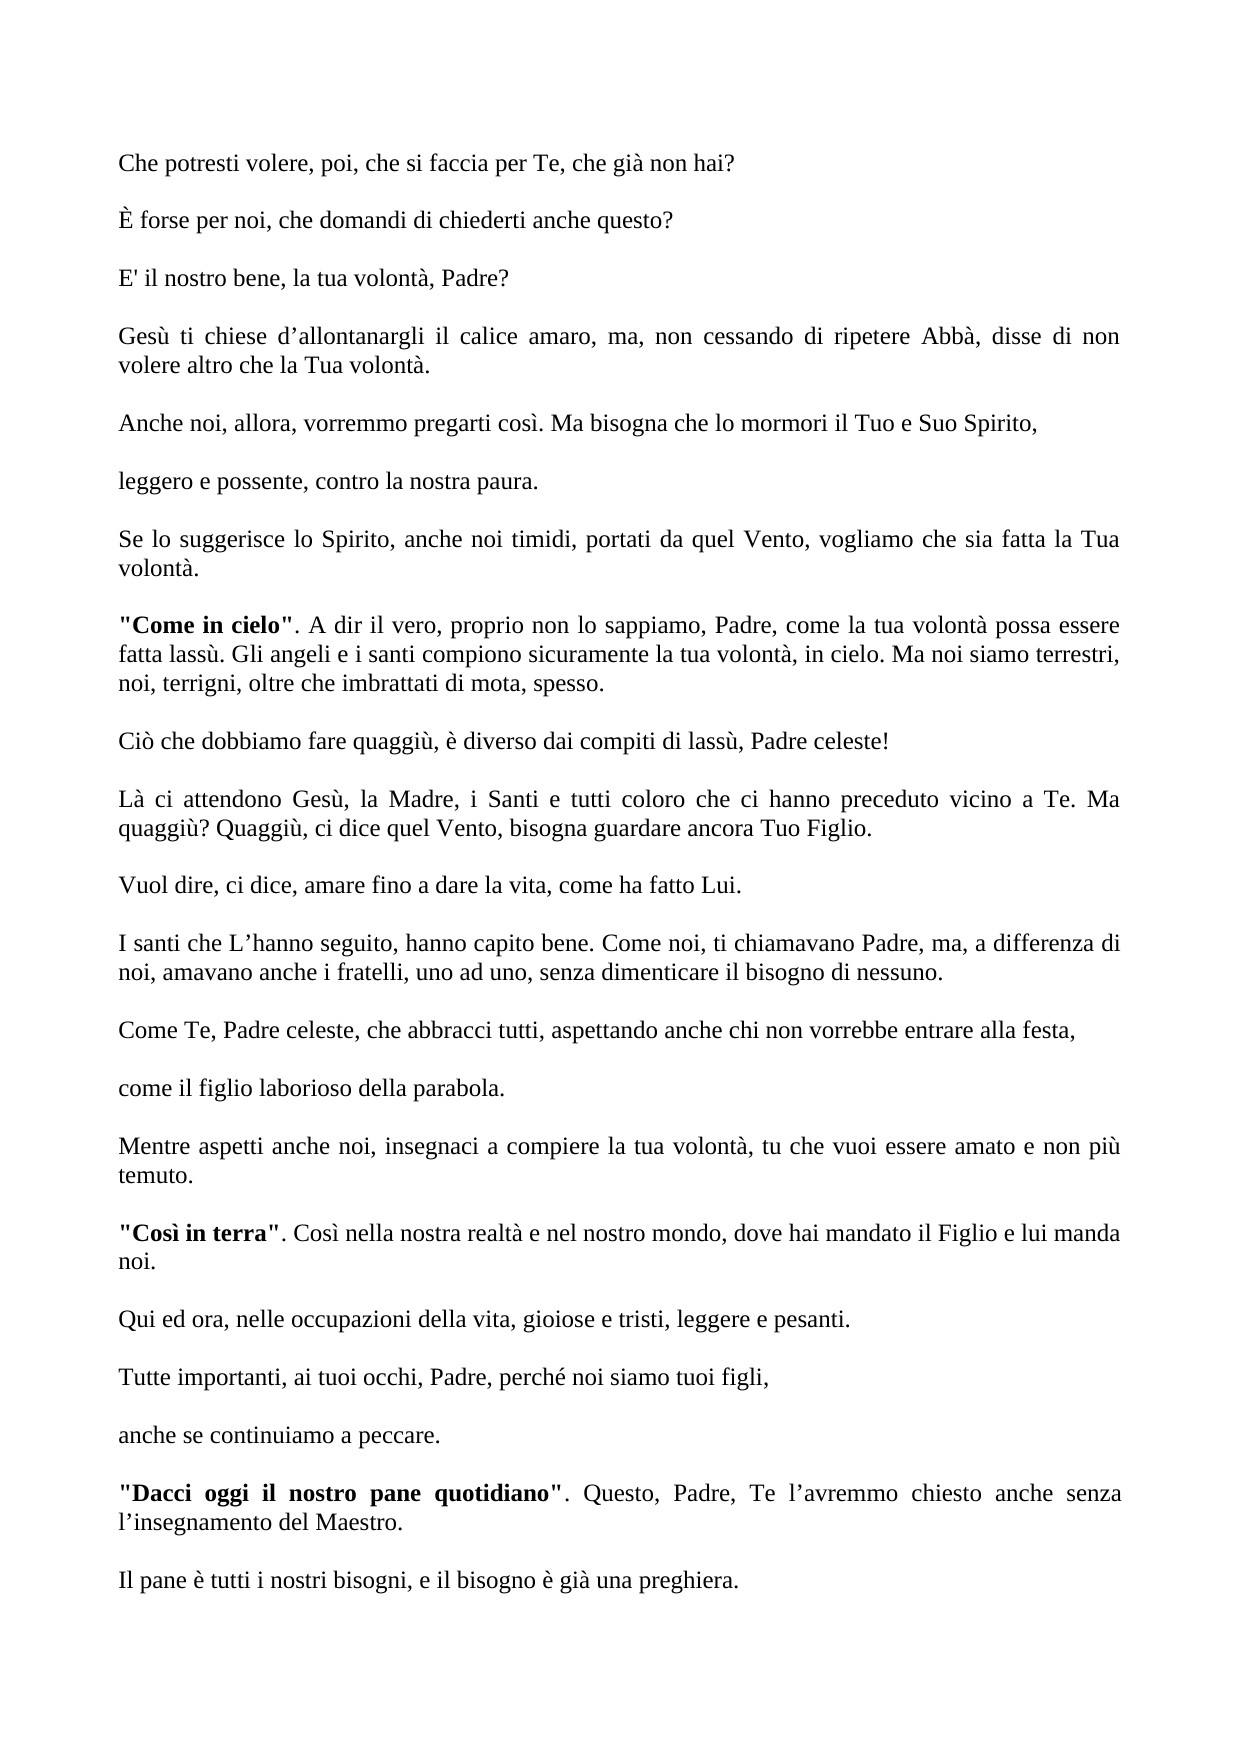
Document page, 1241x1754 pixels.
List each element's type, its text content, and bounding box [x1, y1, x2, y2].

text Tutte importanti, ai tuoi occhi, Padre, perché noi siamo tuoi figli, [118, 1362, 1122, 1391]
text Se lo suggerisce lo Spirito, anche noi timidi, portati da quel Vento, vogliamo che sia fatta la Tua volontà. [118, 524, 1122, 581]
text Vuol dire, ci dice, amare fino a dare la vita, come ha fatto Lui. [118, 871, 1122, 899]
text Ciò che dobbiamo fare quaggiù, è diverso dai compiti di lassù, Padre celeste! [118, 726, 1122, 755]
text I santi che L’hanno seguito, hanno capito bene. Come noi, ti chiamavano Padre, ma, a differenza di noi, amavano anche i fratelli, uno ad uno, senza dimenticare il bisogno di nessuno. [118, 928, 1122, 986]
text "Come in cielo". A dir il vero, proprio non lo sappiamo, Padre, come la tua volontà possa essere fatta lassù. Gli angeli e i santi compiono sicuramente la tua volontà, in cielo. Ma noi siamo terrestri, noi, terrigni, oltre che imbrattati di mota, spesso. [118, 611, 1122, 697]
text E' il nostro bene, la tua volontà, Padre? [118, 263, 1122, 292]
text "Così in terra". Così nella nostra realtà e nel nostro mondo, dove hai mandato il Figlio e lui manda noi. [118, 1218, 1122, 1275]
text "Dacci oggi il nostro pane quotidiano". Questo, Padre, Te l’avremmo chiesto anche senza l’insegnamento del Maestro. [118, 1478, 1122, 1536]
text come il figlio laborioso della parabola. [118, 1073, 1122, 1102]
text È forse per noi, che domandi di chiederti anche questo? [118, 206, 1122, 234]
text Come Te, Padre celeste, che abbracci tutti, aspettando anche chi non vorrebbe entrare alla festa, [118, 1015, 1122, 1044]
text Mentre aspetti anche noi, insegnaci a compiere la tua volontà, tu che vuoi essere amato e non più temuto. [118, 1131, 1122, 1188]
text Che potresti volere, poi, che si faccia per Te, che già non hai? [118, 148, 1122, 176]
text Gesù ti chiese d’allontanargli il calice amaro, ma, non cessando di ripetere Abbà, disse di non volere altro che la Tua volontà. [118, 321, 1122, 379]
text Là ci attendono Gesù, la Madre, i Santi e tutti coloro che ci hanno preceduto vicino a Te. Ma quaggiù? Quaggiù, ci dice quel Vento, bisogna guardare ancora Tuo Figlio. [118, 784, 1122, 841]
text Qui ed ora, nelle occupazioni della vita, gioiose e tristi, leggere e pesanti. [118, 1304, 1122, 1333]
text anche se continuiamo a peccare. [118, 1420, 1122, 1449]
text Anche noi, allora, vorremmo pregarti così. Ma bisogna che lo mormori il Tuo e Suo Spirito, [118, 408, 1122, 437]
text Il pane è tutti i nostri bisogni, e il bisogno è già una preghiera. [118, 1565, 1122, 1593]
text leggero e possente, contro la nostra paura. [118, 466, 1122, 495]
